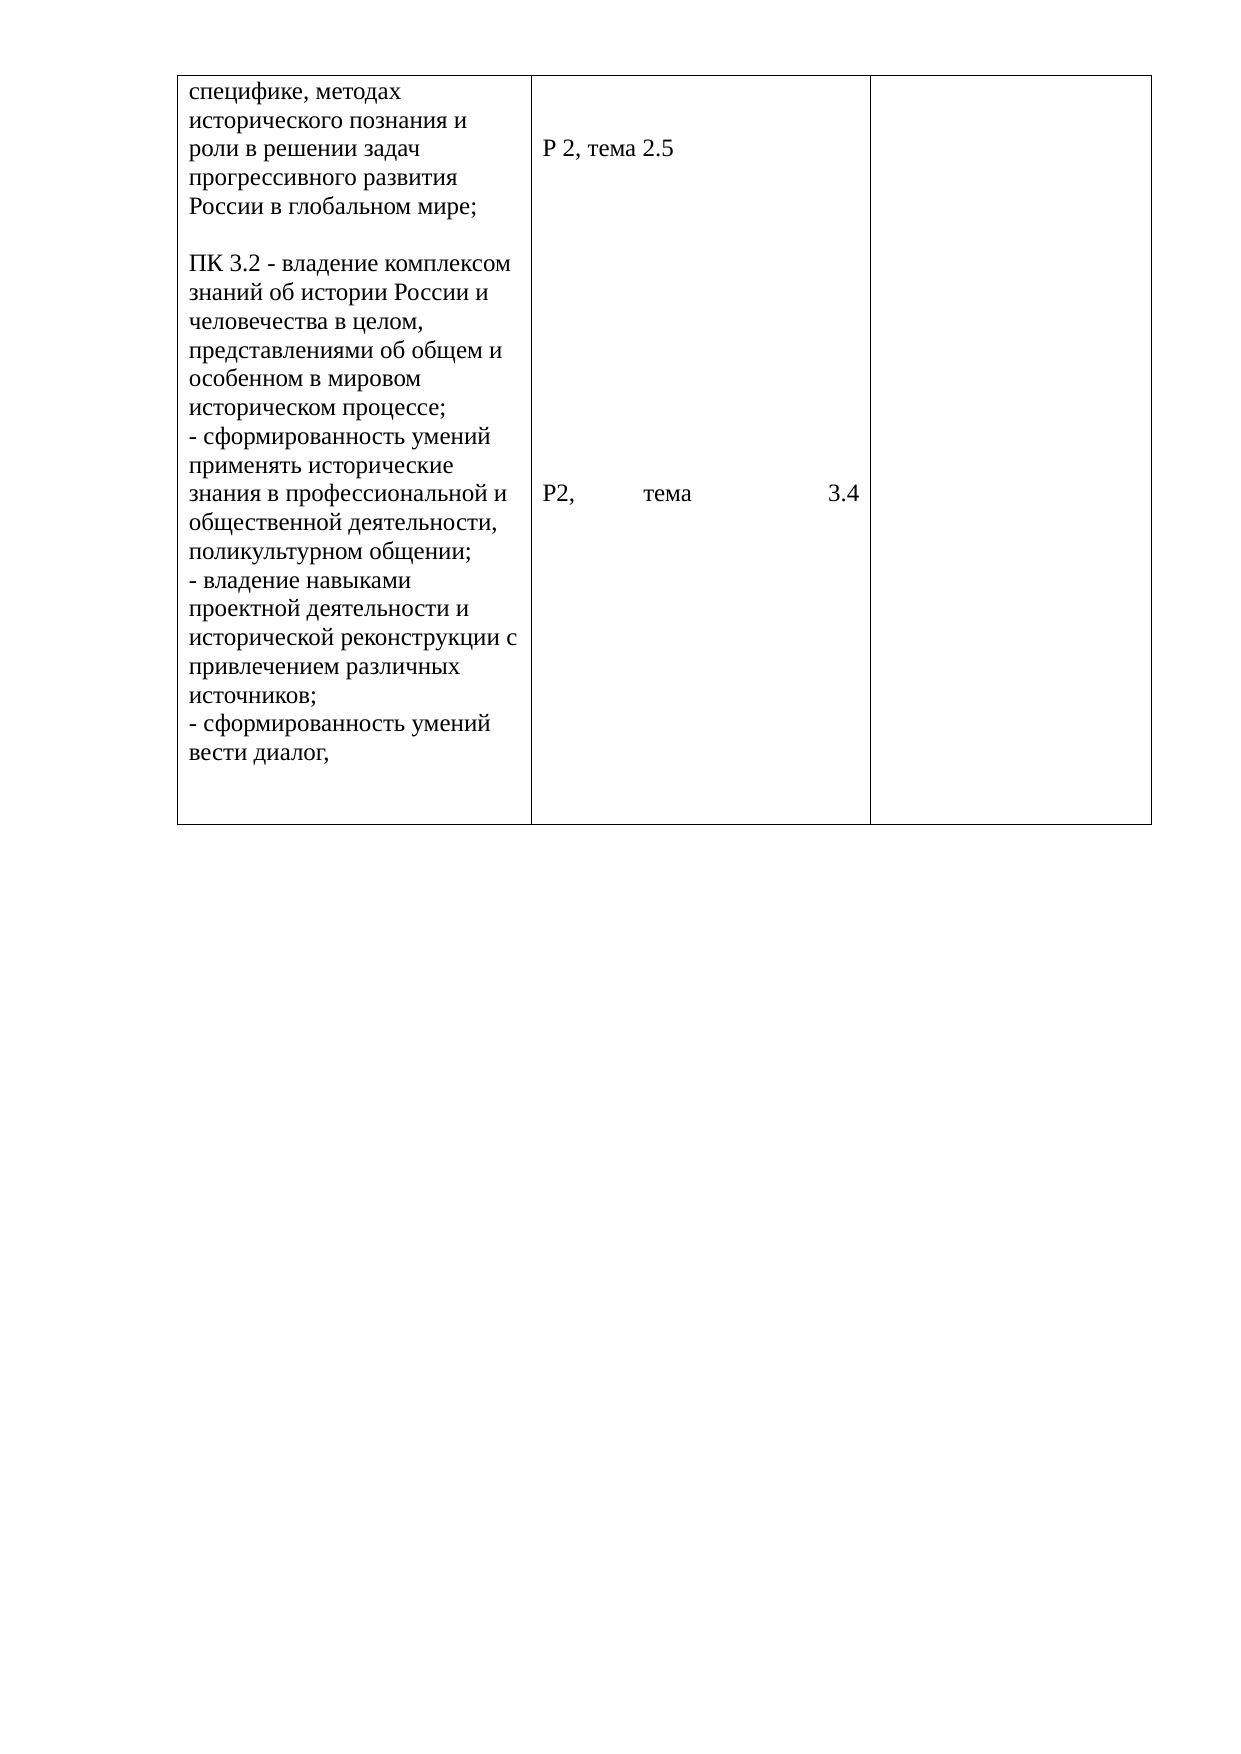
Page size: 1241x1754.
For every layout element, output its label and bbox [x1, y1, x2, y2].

table_cell [178, 76, 531, 823]
table_cell [871, 76, 1151, 823]
table_cell [532, 76, 870, 823]
